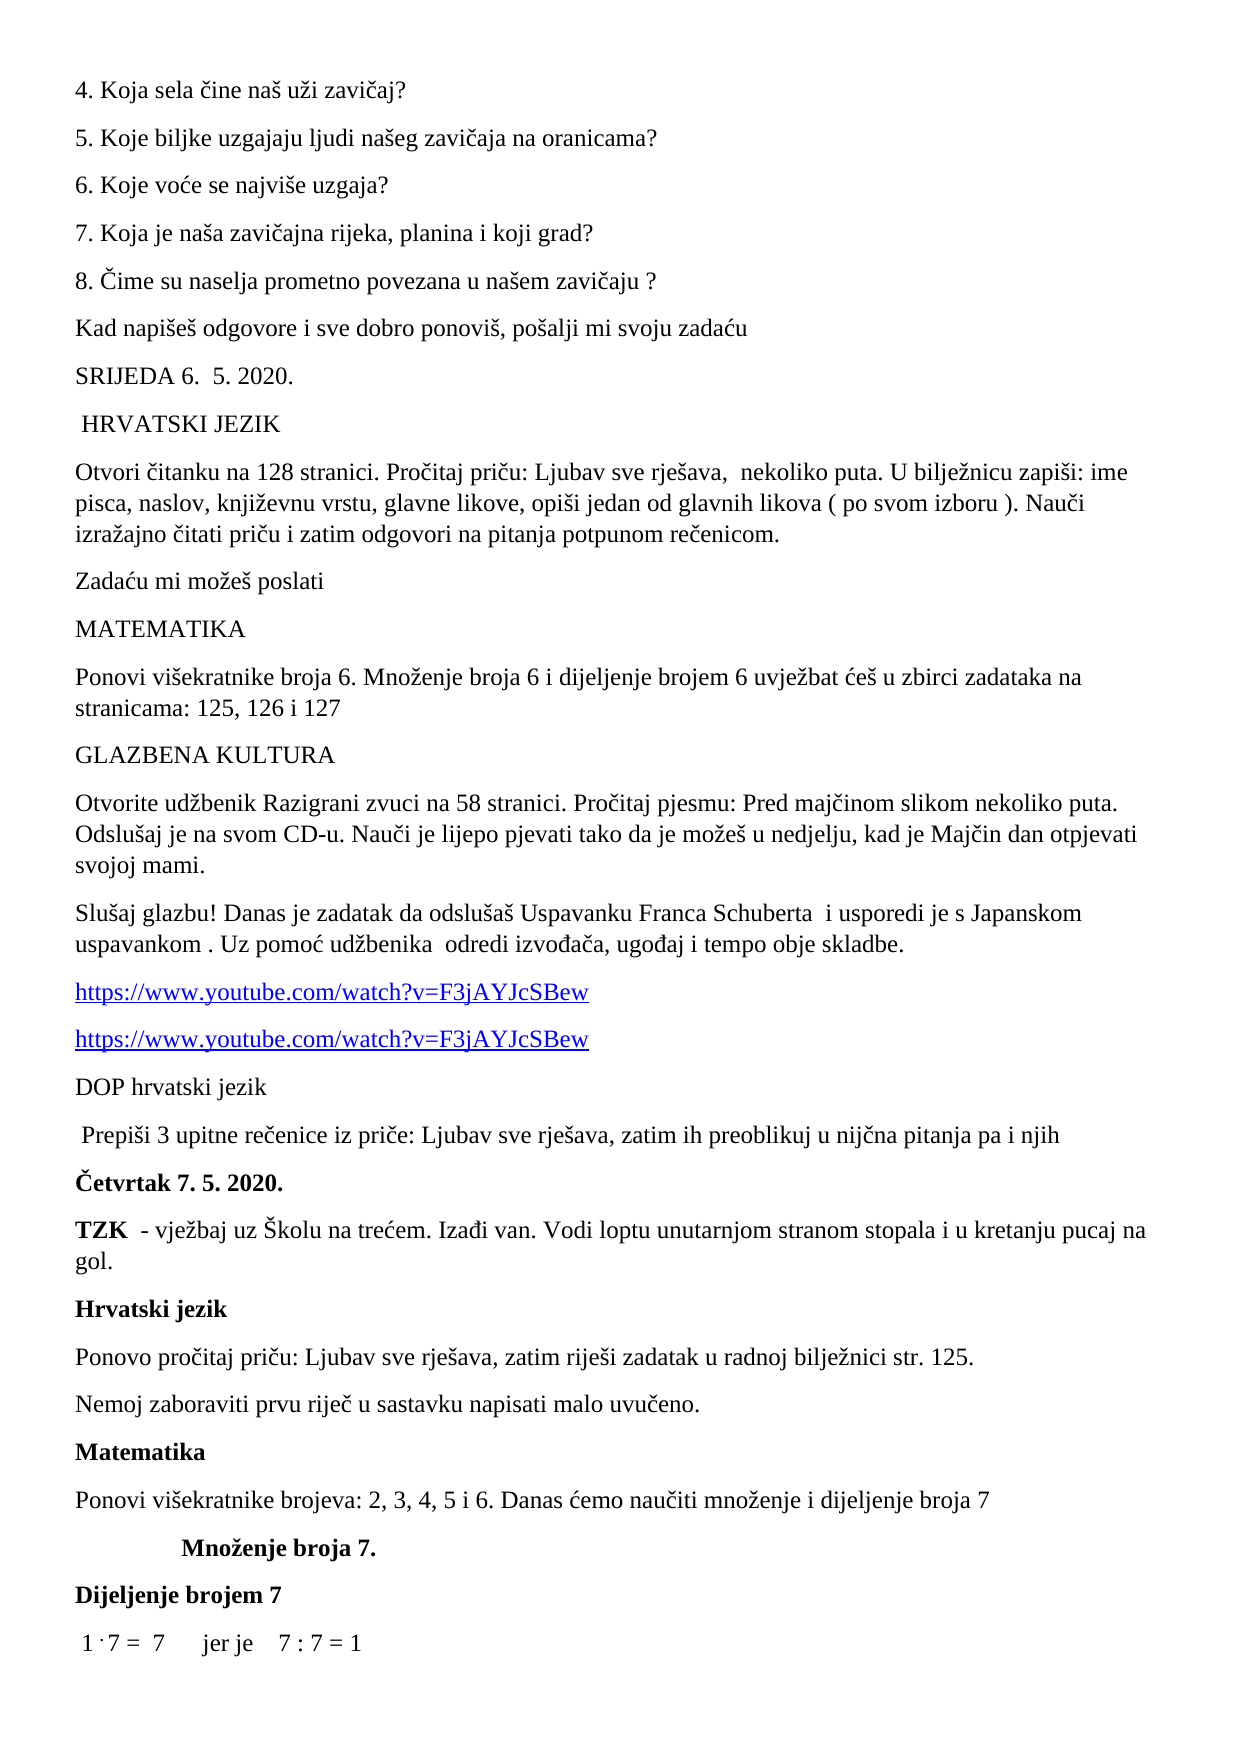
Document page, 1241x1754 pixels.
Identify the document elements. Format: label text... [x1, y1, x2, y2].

text Ponovi višekratnike brojeva: 2, 3, 4, 5 i 6. Danas ćemo naučiti množenje i dijeljenje broja 7 [75, 1485, 1165, 1514]
text 1 . 7 = 7 jer je 7 : 7 = 1 [75, 1628, 1165, 1657]
text MATEMATIKA [75, 614, 1165, 643]
text Otvorite udžbenik Razigrani zvuci na 58 stranici. Pročitaj pjesmu: Pred majčinom slikom nekoliko puta. Odslušaj je na svom CD-u. Nauči je lijepo pjevati tako da je možeš u nedjelju, kad je Majčin dan otpjevati svojoj mami. [75, 788, 1165, 879]
text SRIJEDA 6. 5. 2020. [75, 361, 1165, 390]
text Dijeljenje brojem 7 [75, 1580, 1165, 1609]
text GLAZBENA KULTURA [75, 741, 1165, 769]
text Prepiši 3 upitne rečenice iz priče: Ljubav sve rješava, zatim ih preoblikuj u nijčna pitanja pa i njih [75, 1120, 1165, 1149]
text 7. Koja je naša zavičajna rijeka, planina i koji grad? [75, 218, 1165, 247]
text Četvrtak 7. 5. 2020. [75, 1168, 1165, 1196]
text 6. Koje voće se najviše uzgaja? [75, 170, 1165, 199]
text Hrvatski jezik [75, 1294, 1165, 1323]
text Otvori čitanku na 128 stranici. Pročitaj priču: Ljubav sve rješava, nekoliko puta. U bilježnicu zapiši: ime pisca, naslov, književnu vrstu, glavne likove, opiši jedan od glavnih likova ( po svom izboru ). Nauči izražajno čitati priču i zatim odgovori na pitanja potpunom rečenicom. [75, 457, 1165, 547]
text https://www.youtube.com/watch?v=F3jAYJcSBew [75, 1024, 1165, 1053]
text Zadaću mi možeš poslati [75, 566, 1165, 595]
text 4. Koja sela čine naš uži zavičaj? [75, 75, 1165, 104]
text Nemoj zaboraviti prvu riječ u sastavku napisati malo uvučeno. [75, 1389, 1165, 1418]
text HRVATSKI JEZIK [75, 409, 1165, 438]
text Slušaj glazbu! Danas je zadatak da odslušaš Uspavanku Franca Schuberta i usporedi je s Japanskom uspavankom . Uz pomoć udžbenika odredi izvođača, ugođaj i tempo obje skladbe. [75, 898, 1165, 958]
text DOP hrvatski jezik [75, 1072, 1165, 1101]
text TZK - vježbaj uz Školu na trećem. Izađi van. Vodi loptu unutarnjom stranom stopala i u kretanju pucaj na gol. [75, 1215, 1165, 1275]
text 8. Čime su naselja prometno povezana u našem zavičaju ? [75, 266, 1165, 294]
text https://www.youtube.com/watch?v=F3jAYJcSBew [75, 977, 1165, 1006]
text Ponovo pročitaj priču: Ljubav sve rješava, zatim riješi zadatak u radnoj bilježnici str. 125. [75, 1342, 1165, 1371]
text 5. Koje biljke uzgajaju ljudi našeg zavičaja na oranicama? [75, 123, 1165, 151]
text Matematika [75, 1437, 1165, 1466]
text Množenje broja 7. [75, 1533, 1165, 1561]
text Ponovi višekratnike broja 6. Množenje broja 6 i dijeljenje brojem 6 uvježbat ćeš u zbirci zadataka na stranicama: 125, 126 i 127 [75, 662, 1165, 722]
text Kad napišeš odgovore i sve dobro ponoviš, pošalji mi svoju zadaću [75, 313, 1165, 342]
